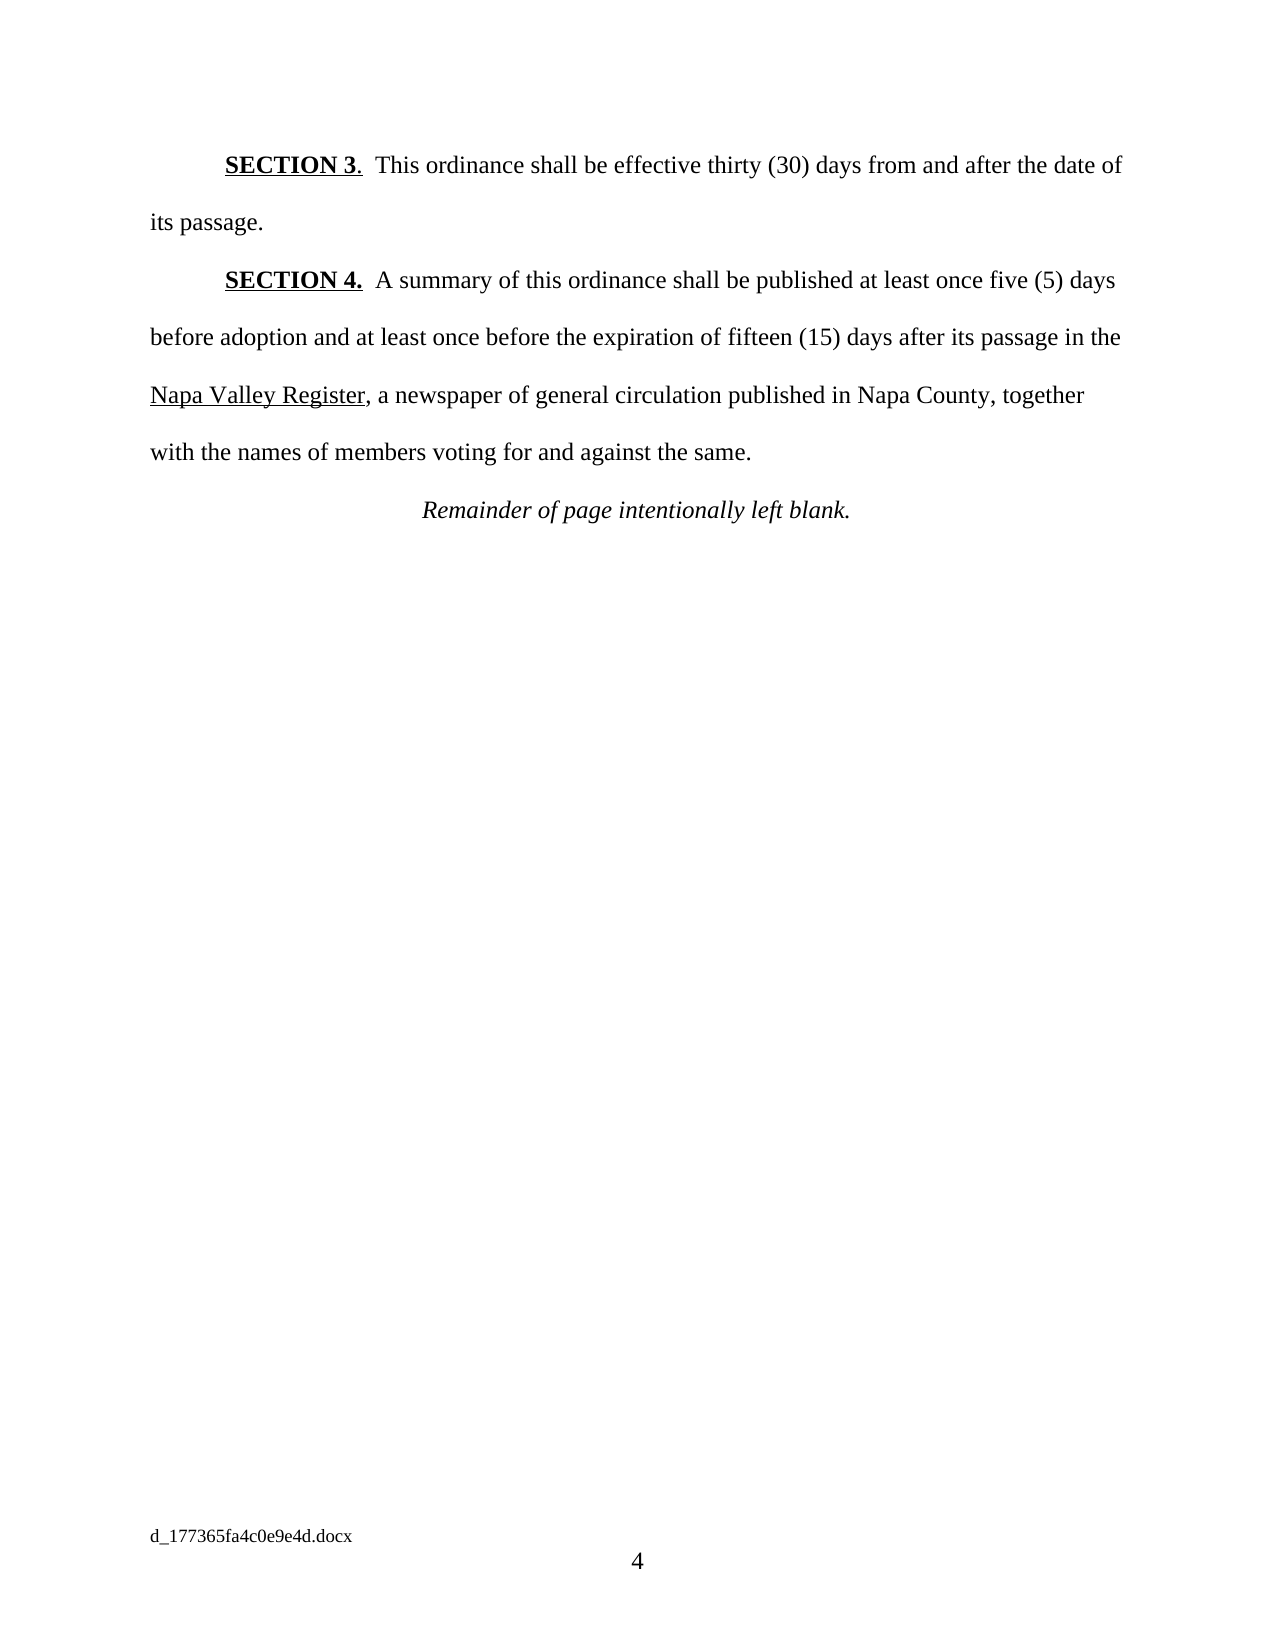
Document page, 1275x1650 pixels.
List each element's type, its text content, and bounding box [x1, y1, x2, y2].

text SECTION 3. This ordinance shall be effective thirty (30) days from and after the date of its passage. [150, 150, 1125, 236]
text Remainder of page intentionally left blank. [150, 495, 1125, 524]
text SECTION 4. A summary of this ordinance shall be published at least once five (5) days before adoption and at least once before the expiration of fifteen (15) days after its passage in the Napa Valley Register, a newspaper of general circulation published in Napa County, together with the names of members voting for and against the same. [150, 265, 1125, 466]
